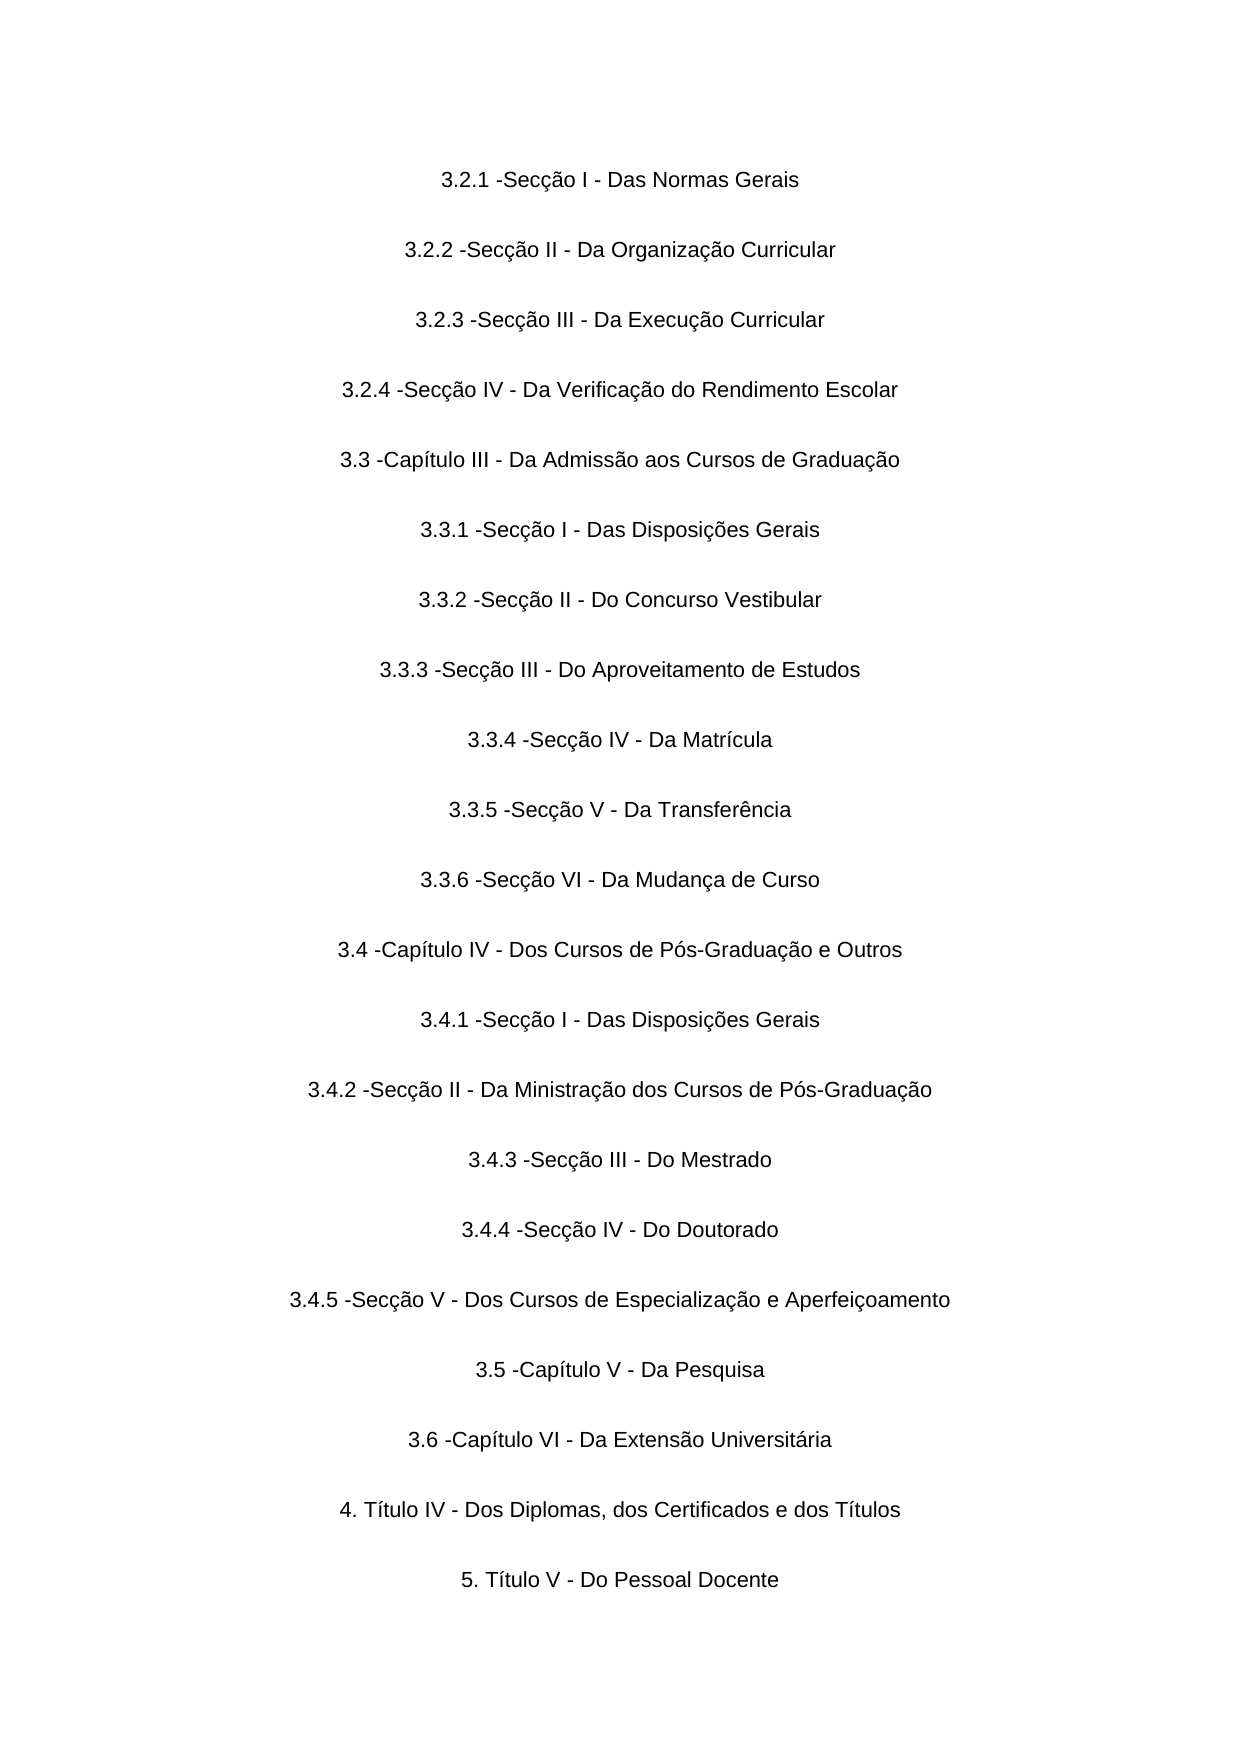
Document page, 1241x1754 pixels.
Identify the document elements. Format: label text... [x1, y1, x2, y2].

text 3.3.6 -Secção VI - Da Mudança de Curso [177, 848, 1063, 893]
text 3.3.3 -Secção III - Do Aproveitamento de Estudos [177, 638, 1063, 683]
text 3.4 -Capítulo IV - Dos Cursos de Pós-Graduação e Outros [177, 918, 1063, 963]
text 3.4.3 -Secção III - Do Mestrado [177, 1128, 1063, 1173]
text 3.4.4 -Secção IV - Do Doutorado [177, 1198, 1063, 1243]
text 3.4.1 -Secção I - Das Disposições Gerais [177, 988, 1063, 1033]
text 3.3.1 -Secção I - Das Disposições Gerais [177, 498, 1063, 543]
text 3.3.4 -Secção IV - Da Matrícula [177, 708, 1063, 753]
text 3.3.2 -Secção II - Do Concurso Vestibular [177, 568, 1063, 613]
text 3.2.1 -Secção I - Das Normas Gerais [177, 148, 1063, 193]
text 3.5 -Capítulo V - Da Pesquisa [177, 1338, 1063, 1383]
text 3.3.5 -Secção V - Da Transferência [177, 778, 1063, 823]
text 3.2.3 -Secção III - Da Execução Curricular [177, 288, 1063, 333]
text 3.4.5 -Secção V - Dos Cursos de Especialização e Aperfeiçoamento [177, 1268, 1063, 1313]
text 3.2.4 -Secção IV - Da Verificação do Rendimento Escolar [177, 358, 1063, 403]
text 3.6 -Capítulo VI - Da Extensão Universitária [177, 1408, 1063, 1453]
text 3.3 -Capítulo III - Da Admissão aos Cursos de Graduação [177, 428, 1063, 473]
text 3.4.2 -Secção II - Da Ministração dos Cursos de Pós-Graduação [177, 1058, 1063, 1103]
text 3.2.2 -Secção II - Da Organização Curricular [177, 218, 1063, 263]
text 5. Título V - Do Pessoal Docente [177, 1548, 1063, 1593]
text 4. Título IV - Dos Diplomas, dos Certificados e dos Títulos [177, 1478, 1063, 1523]
